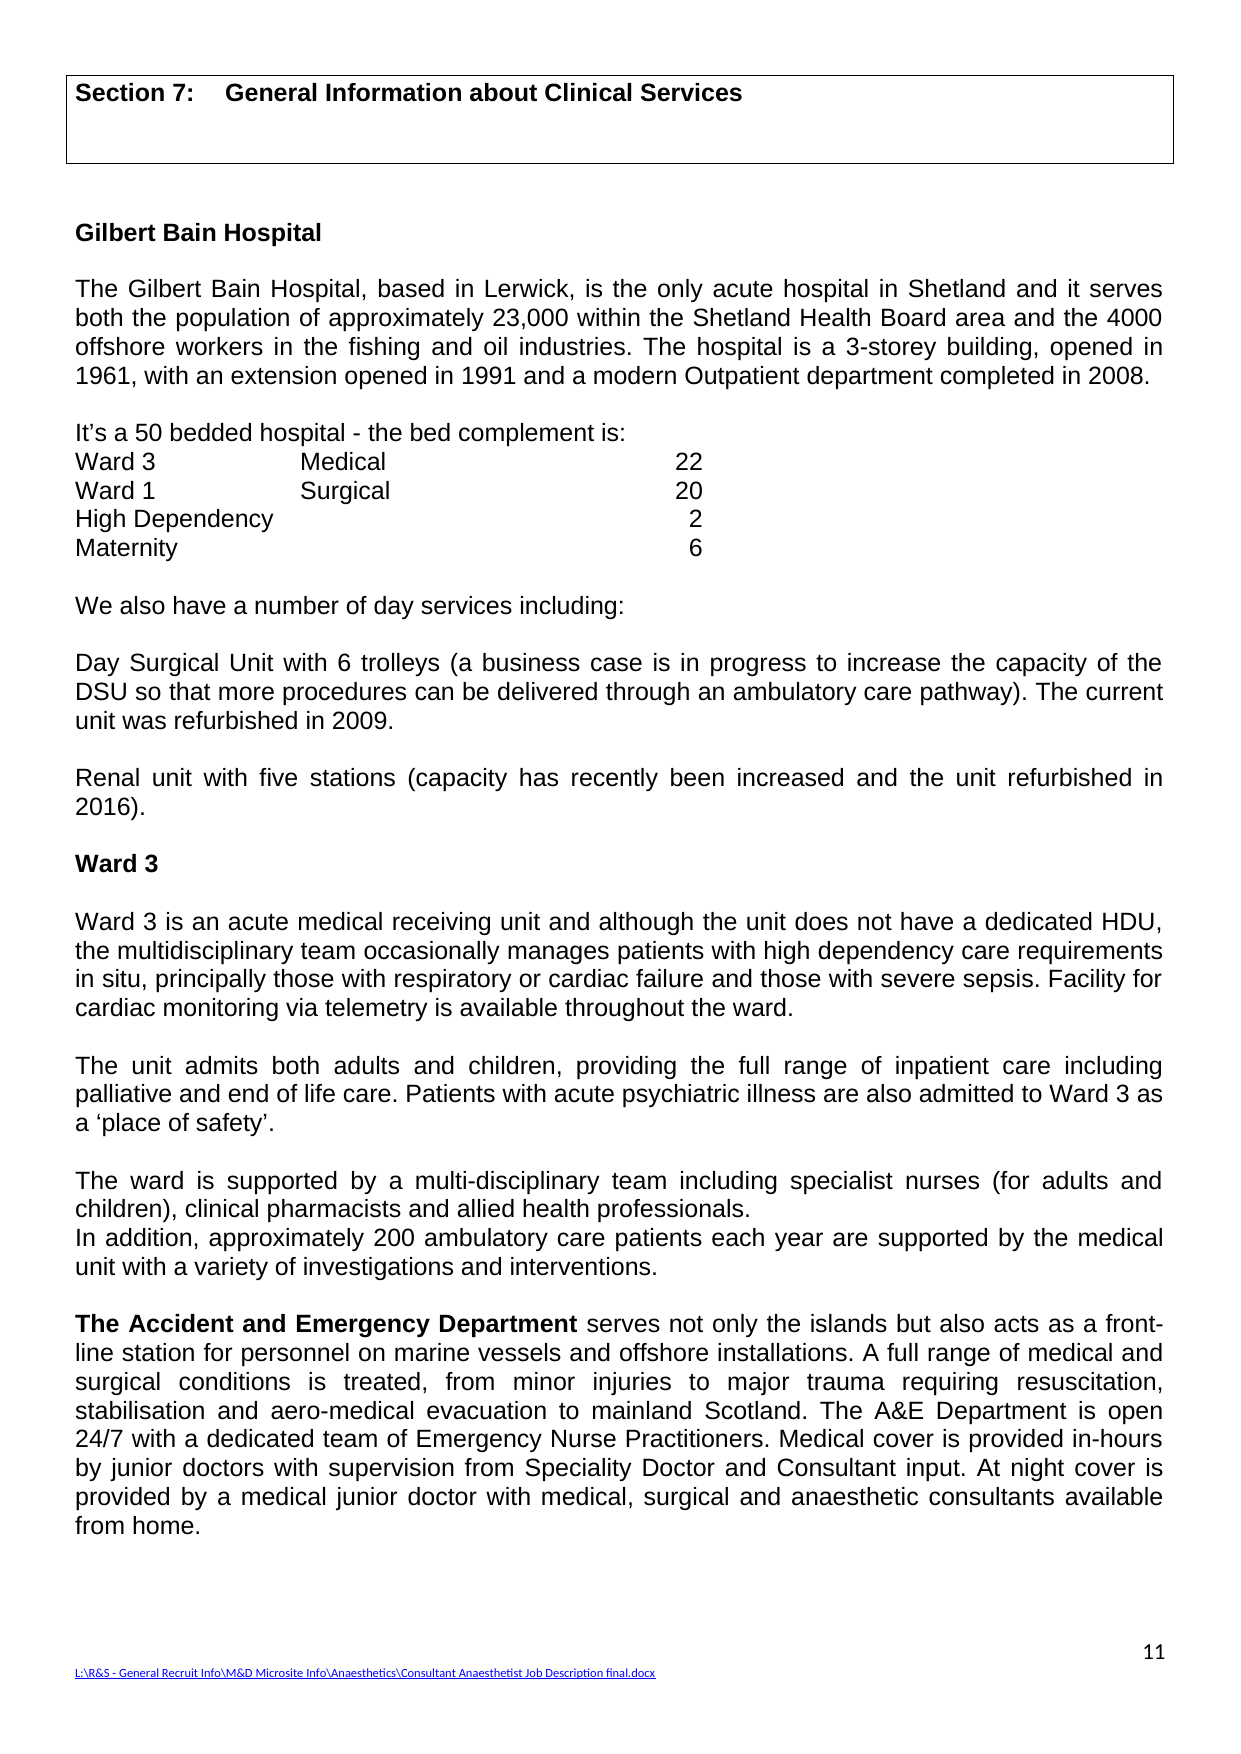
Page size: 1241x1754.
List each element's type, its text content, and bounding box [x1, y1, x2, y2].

text In addition, approximately 200 ambulatory care patients each year are supported by the medical unit with a variety of investigations and interventions. [75, 1223, 1165, 1281]
subtitle Gilbert Bain Hospital [75, 218, 1181, 246]
text We also have a number of day services including: [75, 591, 1165, 619]
text The Accident and Emergency Department serves not only the islands but also acts as a front-line station for personnel on marine vessels and offshore installations. A full range of medical and surgical conditions is treated, from minor injuries to major trauma requiring resuscitation, stabilisation and aero-medical evacuation to mainland Scotland. The A&E Department is open 24/7 with a dedicated team of Emergency Nurse Practitioners. Medical cover is provided in-hours by junior doctors with supervision from Speciality Doctor and Consultant input. At night cover is provided by a medical junior doctor with medical, surgical and anaesthetic consultants available from home. [75, 1309, 1165, 1539]
text Section 7: General Information about Clinical Services [67, 76, 1173, 107]
text Day Surgical Unit with 6 trolleys (a business case is in progress to increase the capacity of the DSU so that more procedures can be delivered through an ambulatory care pathway). The current unit was refurbished in 2009. [75, 648, 1165, 734]
text The unit admits both adults and children, providing the full range of inpatient care including palliative and end of life care. Patients with acute psychiatric illness are also admitted to Ward 3 as a ‘place of safety’. [75, 1051, 1165, 1137]
text Ward 1 Surgical 20 [75, 476, 1165, 504]
text The Gilbert Bain Hospital, based in Lerwick, is the only acute hospital in Shetland and it serves both the population of approximately 23,000 within the Shetland Health Board area and the 4000 offshore workers in the fishing and oil industries. The hospital is a 3-storey building, opened in 1961, with an extension opened in 1991 and a modern Outpatient department completed in 2008. [75, 274, 1165, 389]
text The ward is supported by a multi-disciplinary team including specialist nurses (for adults and children), clinical pharmacists and allied health professionals. [75, 1166, 1165, 1223]
text It’s a 50 bedded hospital - the bed complement is: [75, 418, 1165, 447]
text Renal unit with five stations (capacity has recently been increased and the unit refurbished in 2016). [75, 763, 1165, 821]
text Ward 3 Medical 22 [75, 447, 1165, 476]
text High Dependency 2 [75, 504, 1165, 533]
text Ward 3 is an acute medical receiving unit and although the unit does not have a dedicated HDU, the multidisciplinary team occasionally manages patients with high dependency care requirements in situ, principally those with respiratory or cardiac failure and those with severe sepsis. Facility for cardiac monitoring via telemetry is available throughout the ward. [75, 907, 1165, 1022]
text Ward 3 [75, 849, 1165, 878]
text Maternity 6 [75, 533, 1165, 562]
